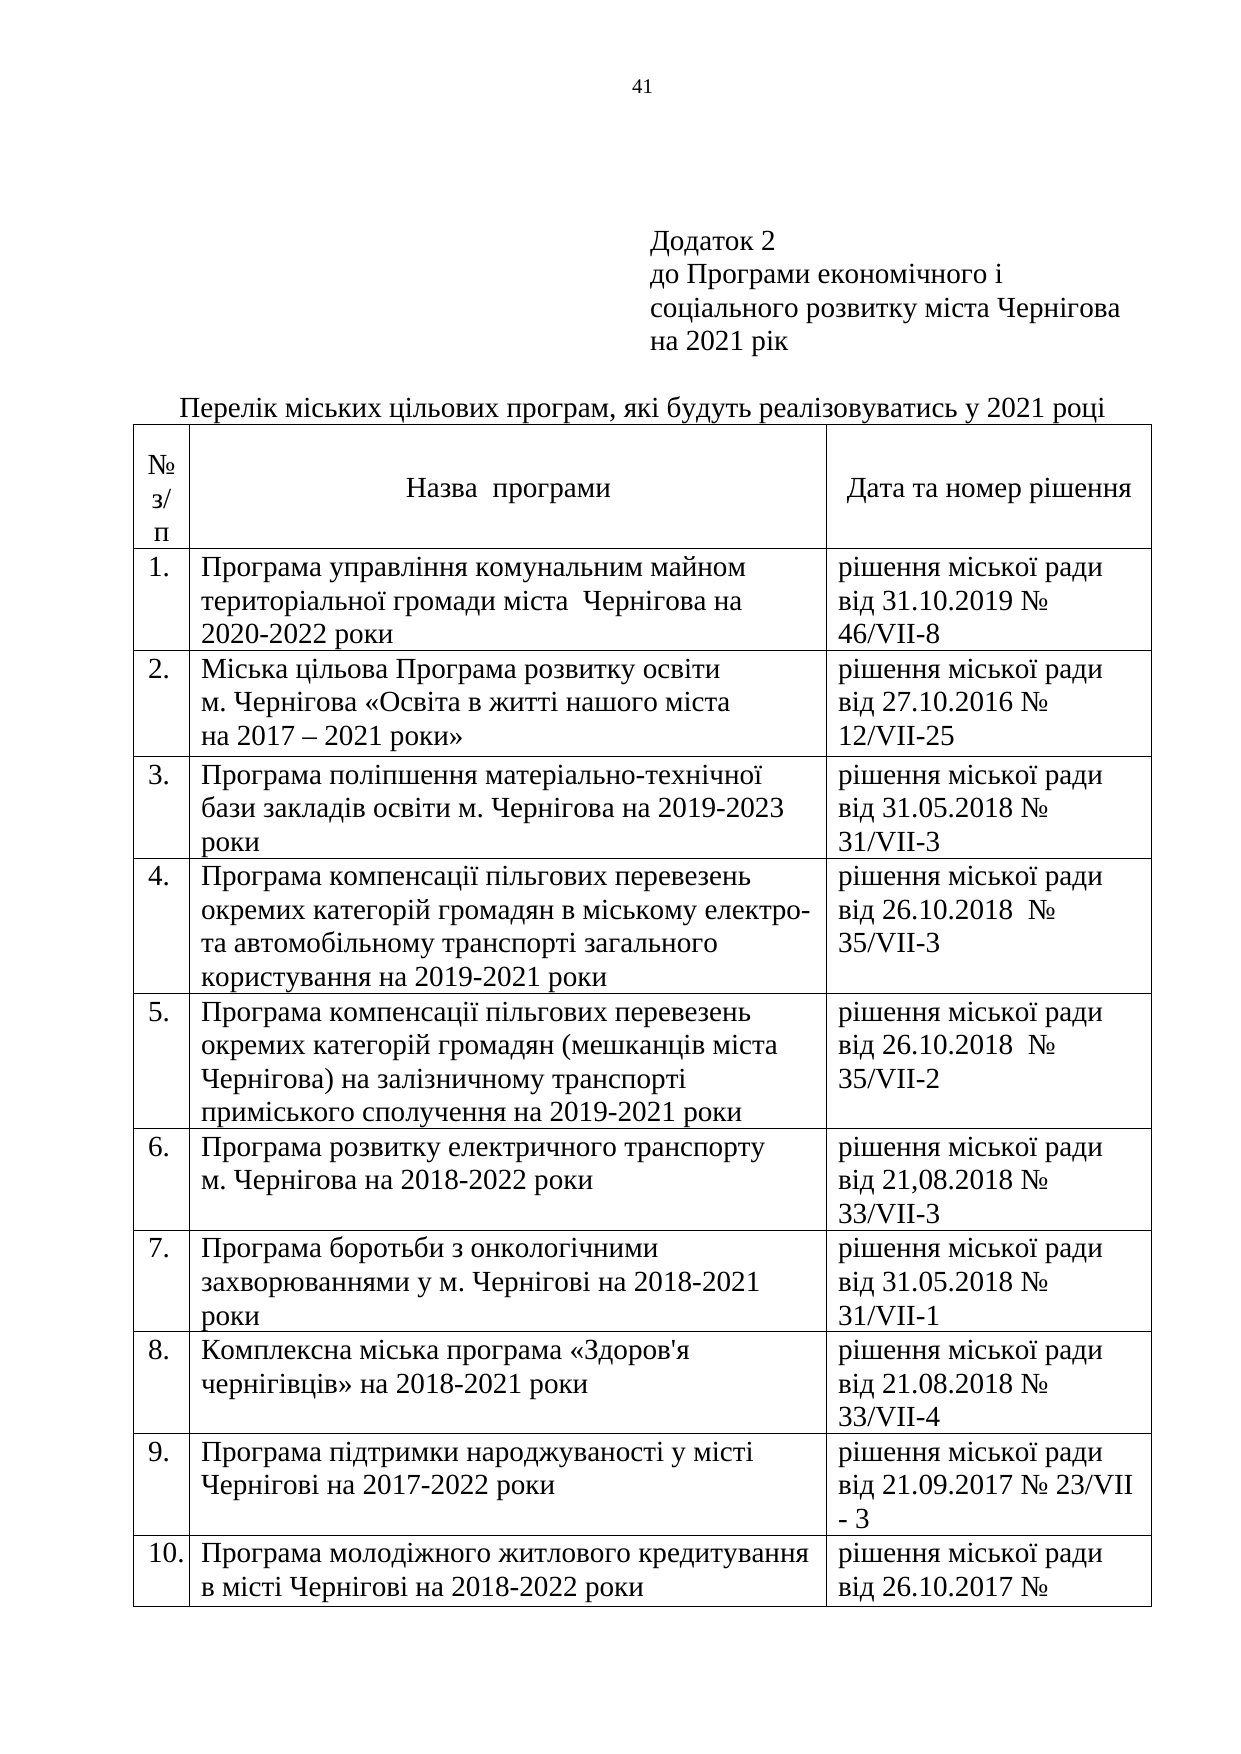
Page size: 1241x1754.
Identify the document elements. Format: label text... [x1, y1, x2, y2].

table_cell Програма управління комунальним майном територіальної громади міста Чернігова на 2020-2022 роки [190, 549, 826, 650]
table_cell рішення міської ради від 21,08.2018 № 33/VII-3 [827, 1129, 1151, 1229]
table_cell [134, 1231, 189, 1331]
table_header № з/п [134, 425, 189, 548]
table_cell рішення міської ради від 31.10.2019 № 46/VII-8 [827, 549, 1151, 650]
table_cell Міська цільова Програма розвитку освіти м. Чернігова «Освіта в житті нашого міста на 2017 – 2021 роки» [190, 651, 826, 756]
table_cell Програма поліпшення матеріально-технічної бази закладів освіти м. Чернігова на 2019-2023 роки [190, 757, 826, 857]
text до Програми економічного і соціального розвитку міста Чернігова на 2021 рік [650, 256, 1152, 357]
table_cell [134, 1536, 189, 1606]
table_cell Програма компенсації пільгових перевезень окремих категорій громадян в міському електро- та автомобільному транспорті загального користування на 2019-2021 роки [190, 859, 826, 993]
table_cell Програма боротьби з онкологічними захворюваннями у м. Чернігові на 2018-2021 роки [190, 1231, 826, 1331]
table_cell рішення міської ради від 26.10.2018 № 35/VII-3 [827, 859, 1151, 993]
table_cell [134, 1129, 189, 1229]
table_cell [190, 1536, 826, 1606]
table_header Дата та номер рішення [827, 425, 1151, 548]
table_cell [134, 549, 189, 650]
table_cell [134, 994, 189, 1128]
text Перелік міських цільових програм, які будуть реалізовуватись у 2021 році [133, 390, 1152, 424]
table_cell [827, 1536, 1151, 1606]
table_cell Програма розвитку електричного транспорту м. Чернігова на 2018-2022 роки [190, 1129, 826, 1229]
table_cell Програма компенсації пільгових перевезень окремих категорій громадян (мешканців міста Чернігова) на залізничному транспорті приміського сполучення на 2019-2021 роки [190, 994, 826, 1128]
table_cell Комплексна міська програма «Здоров'я чернігівців» на 2018-2021 роки [190, 1332, 826, 1433]
table_cell рішення міської ради від 26.10.2018 № 35/VII-2 [827, 994, 1151, 1128]
table_cell рішення міської ради від 31.05.2018 № 31/VII-1 [827, 1231, 1151, 1331]
table_cell [134, 1434, 189, 1534]
table_cell [134, 757, 189, 857]
table_header Назва програми [190, 425, 826, 548]
text Додаток 2 [650, 223, 1152, 256]
table_cell [134, 1332, 189, 1433]
table_cell Програма підтримки народжуваності у місті Чернігові на 2017-2022 роки [190, 1434, 826, 1534]
table_cell рішення міської ради від 21.09.2017 № 23/VII - 3 [827, 1434, 1151, 1534]
table_cell рішення міської ради від 31.05.2018 № 31/VII-3 [827, 757, 1151, 857]
table_cell [134, 859, 189, 993]
table_cell рішення міської ради від 21.08.2018 № 33/VII-4 [827, 1332, 1151, 1433]
table_cell [134, 651, 189, 756]
table_cell рішення міської ради від 27.10.2016 № 12/VII-25 [827, 651, 1151, 756]
